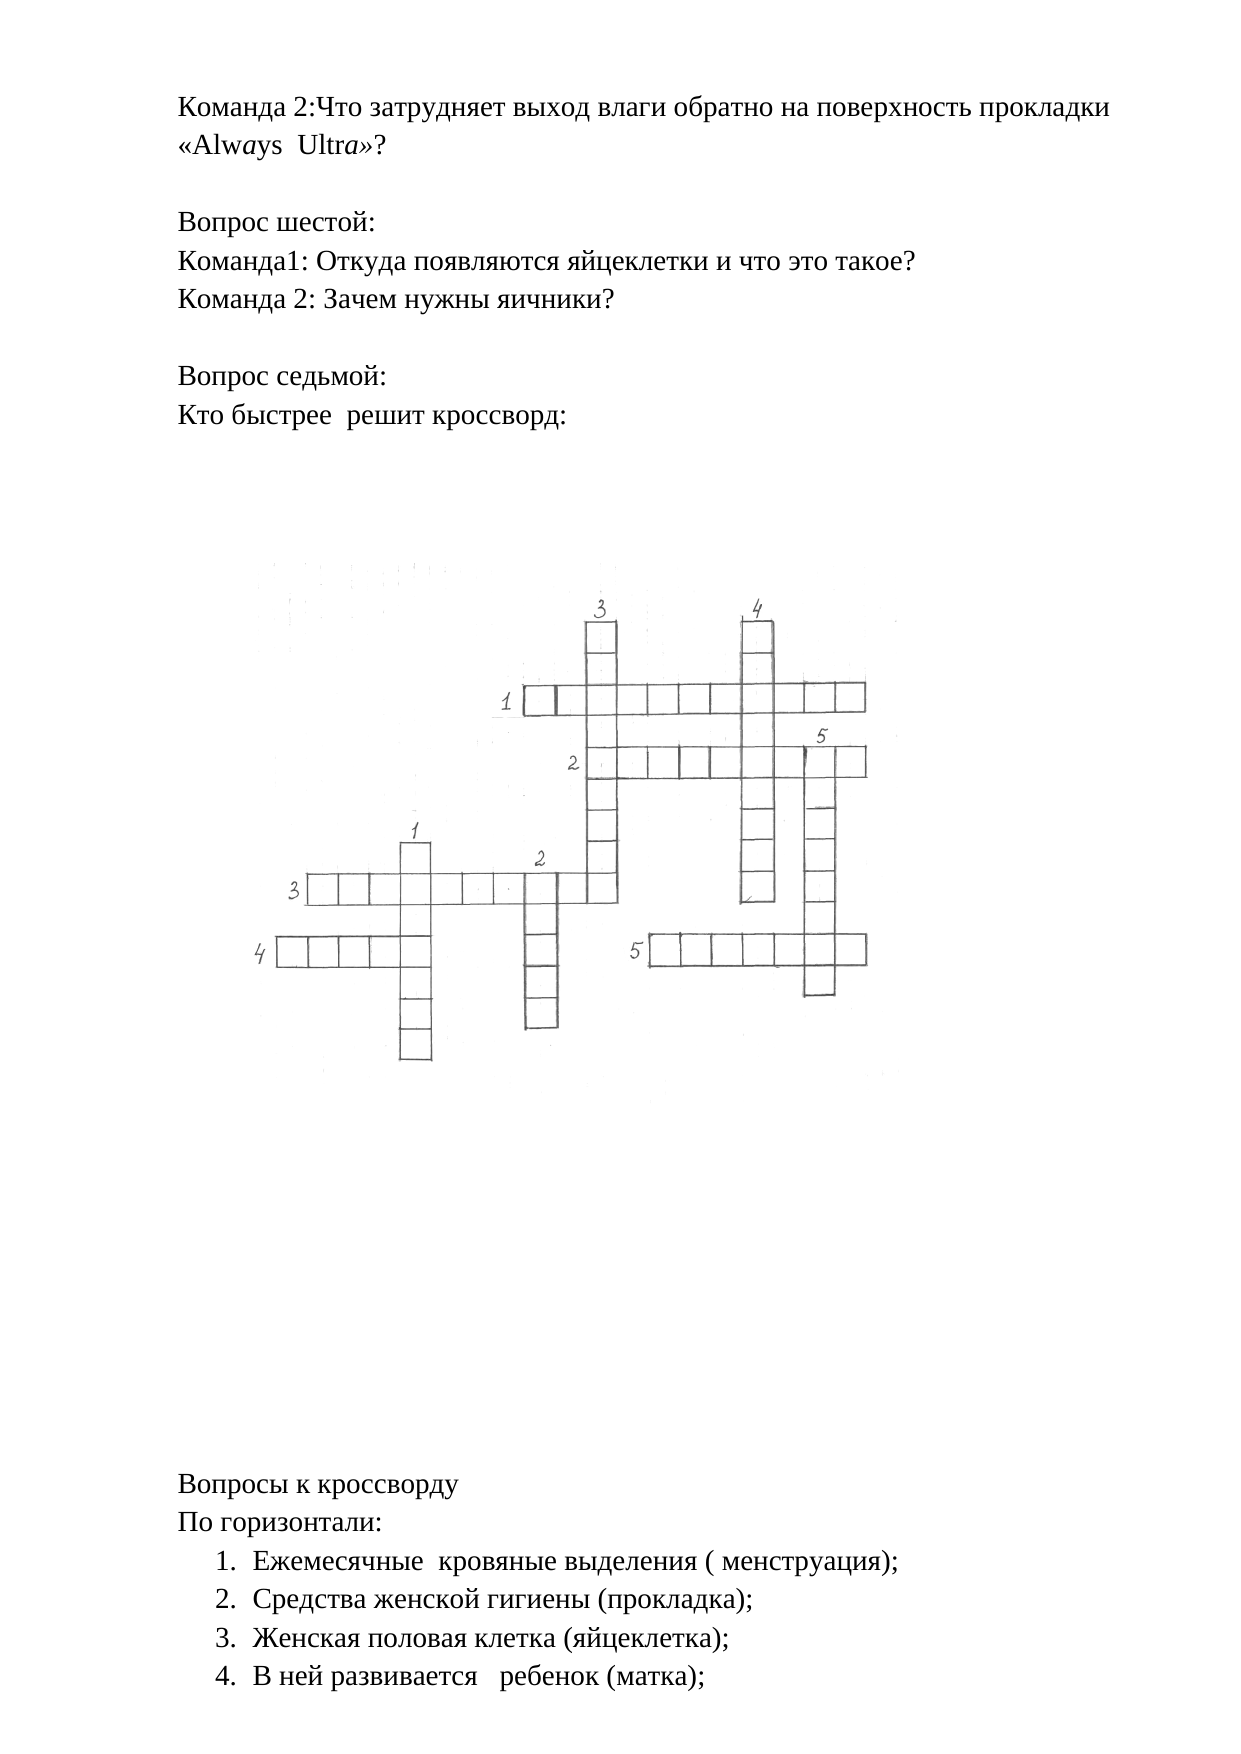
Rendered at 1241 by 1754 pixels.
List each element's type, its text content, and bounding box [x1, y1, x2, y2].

text Команда1: Откуда появляются яйцеклетки и что это такое? [177, 243, 1152, 276]
text Команда 2: Зачем нужны яичники? [177, 281, 1152, 315]
text По горизонтали: [177, 1504, 1152, 1538]
text Команда 2:Что затрудняет выход влаги обратно на поверхность прокладки «Always Ultra»? [177, 89, 1152, 161]
picture [250, 563, 904, 1109]
text Кто быстрее решит кроссворд: [177, 397, 1152, 431]
list Средства женской гигиены (прокладка); [215, 1581, 1152, 1615]
list Ежемесячные кровяные выделения ( менструация); [215, 1543, 1152, 1576]
text Вопрос шестой: [177, 204, 1152, 238]
list В ней развивается ребенок (матка); [215, 1658, 1152, 1692]
text Вопрос седьмой: [177, 358, 1152, 392]
text Вопросы к кроссворду [177, 1466, 1152, 1499]
list Женская половая клетка (яйцеклетка); [215, 1620, 1152, 1653]
